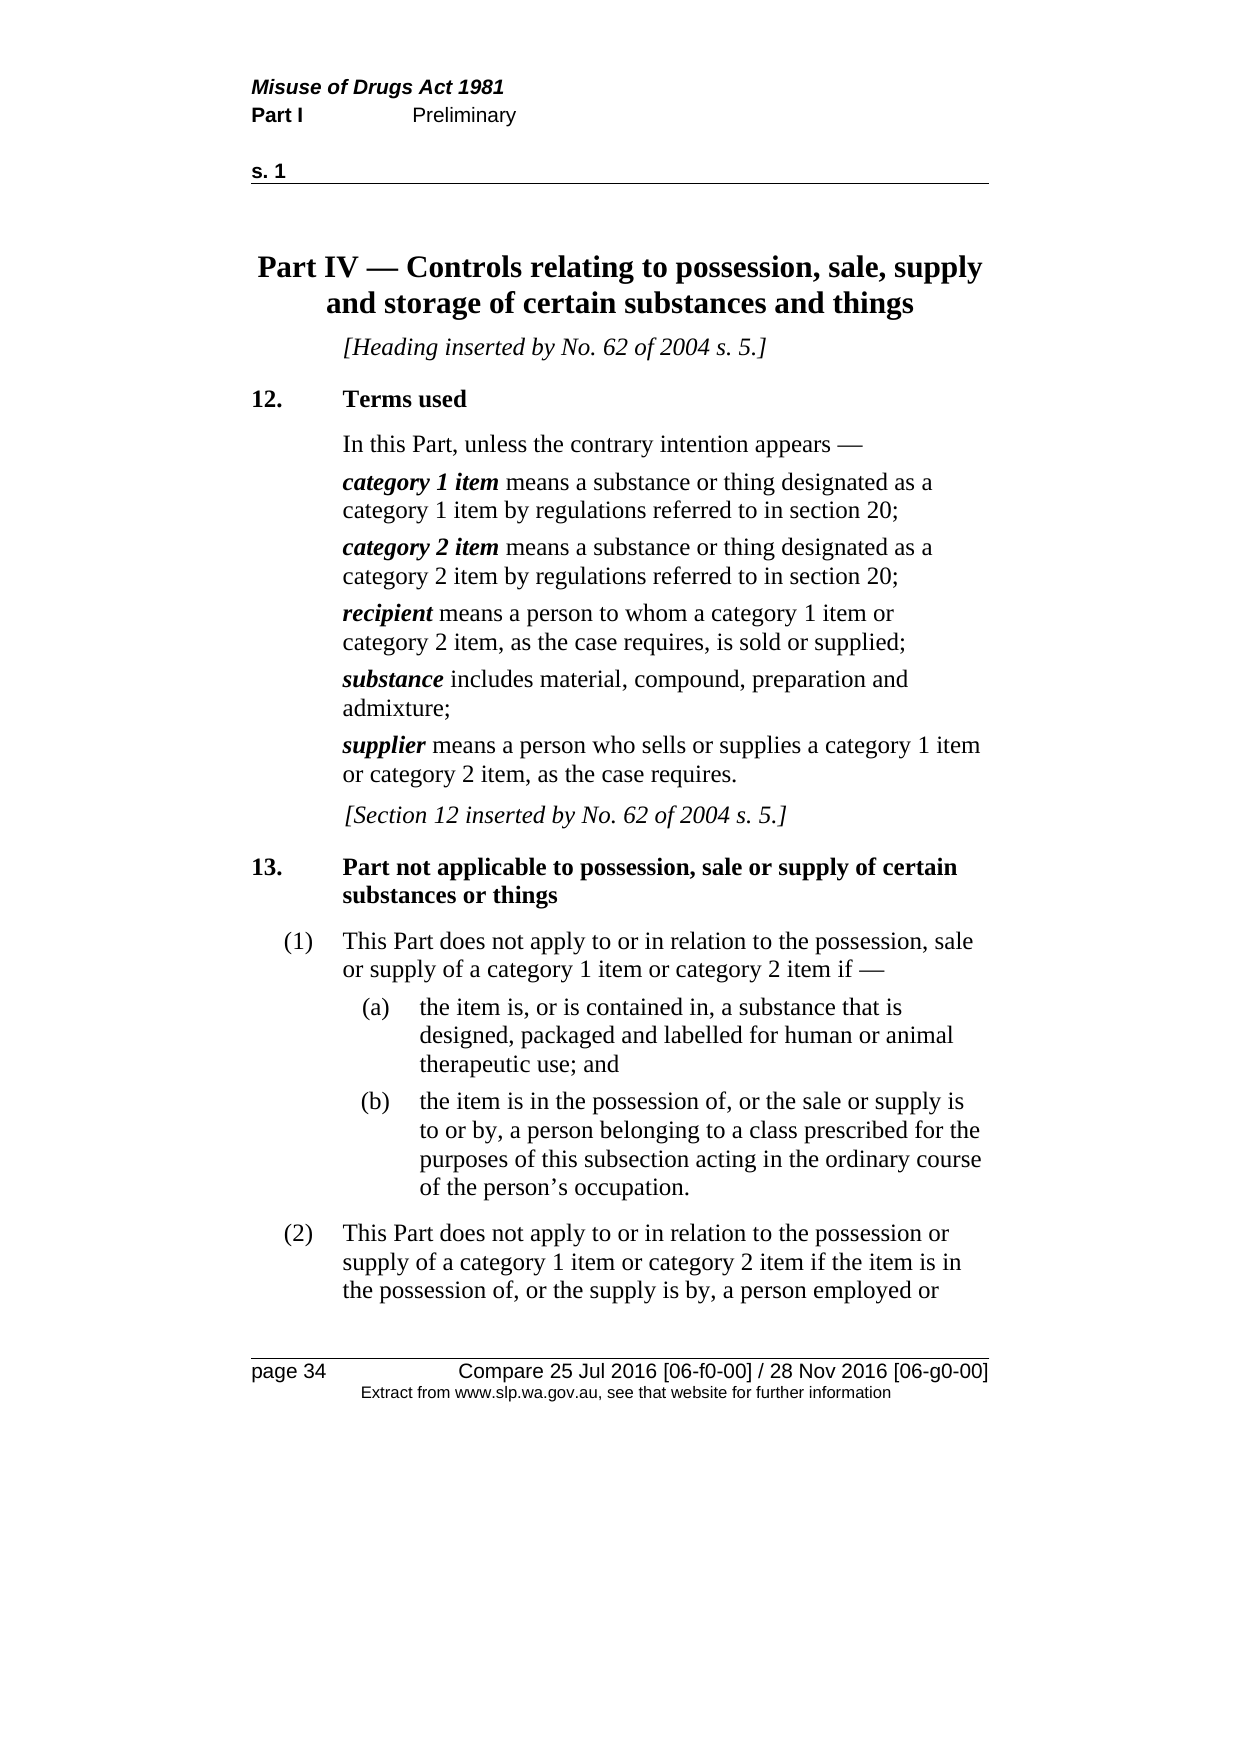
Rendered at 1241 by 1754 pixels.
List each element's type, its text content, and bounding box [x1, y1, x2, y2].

text In this Part, unless the contrary intention appears — [251, 429, 989, 458]
text category 2 item means a substance or thing designated as a category 2 item by regulations referred to in section 20; [251, 532, 989, 590]
text substance includes material, compound, preparation and admixture; [251, 664, 989, 722]
subtitle 12. Terms used [251, 384, 989, 413]
text recipient means a person to whom a category 1 item or category 2 item, as the case requires, is sold or supplied; [251, 598, 989, 656]
text supplier means a person who sells or supplies a category 1 item or category 2 item, as the case requires. [251, 730, 989, 787]
text category 1 item means a substance or thing designated as a category 1 item by regulations referred to in section 20; [251, 467, 989, 524]
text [251, 1218, 989, 1304]
text [Section 12 inserted by No. 62 of 2004 s. 5.] [251, 800, 989, 829]
text (1) This Part does not apply to or in relation to the possession, sale or supply of a category 1 item or category 2 item if — [251, 926, 989, 983]
subtitle 13. Part not applicable to possession, sale or supply of certain substances or things [251, 852, 989, 909]
text (b) the item is in the possession of, or the sale or supply is to or by, a person belonging to a class prescribed for the purposes of this subsection acting in the ordinary course of the person’s occupation. [251, 1086, 989, 1201]
text (a) the item is, or is contained in, a substance that is designed, packaged and labelled for human or animal therapeutic use; and [251, 992, 989, 1078]
subtitle [Heading inserted by No. 62 of 2004 s. 5.] [251, 332, 989, 361]
subtitle Part IV — Controls relating to possession, sale, supply and storage of certain substances and things [251, 248, 989, 320]
